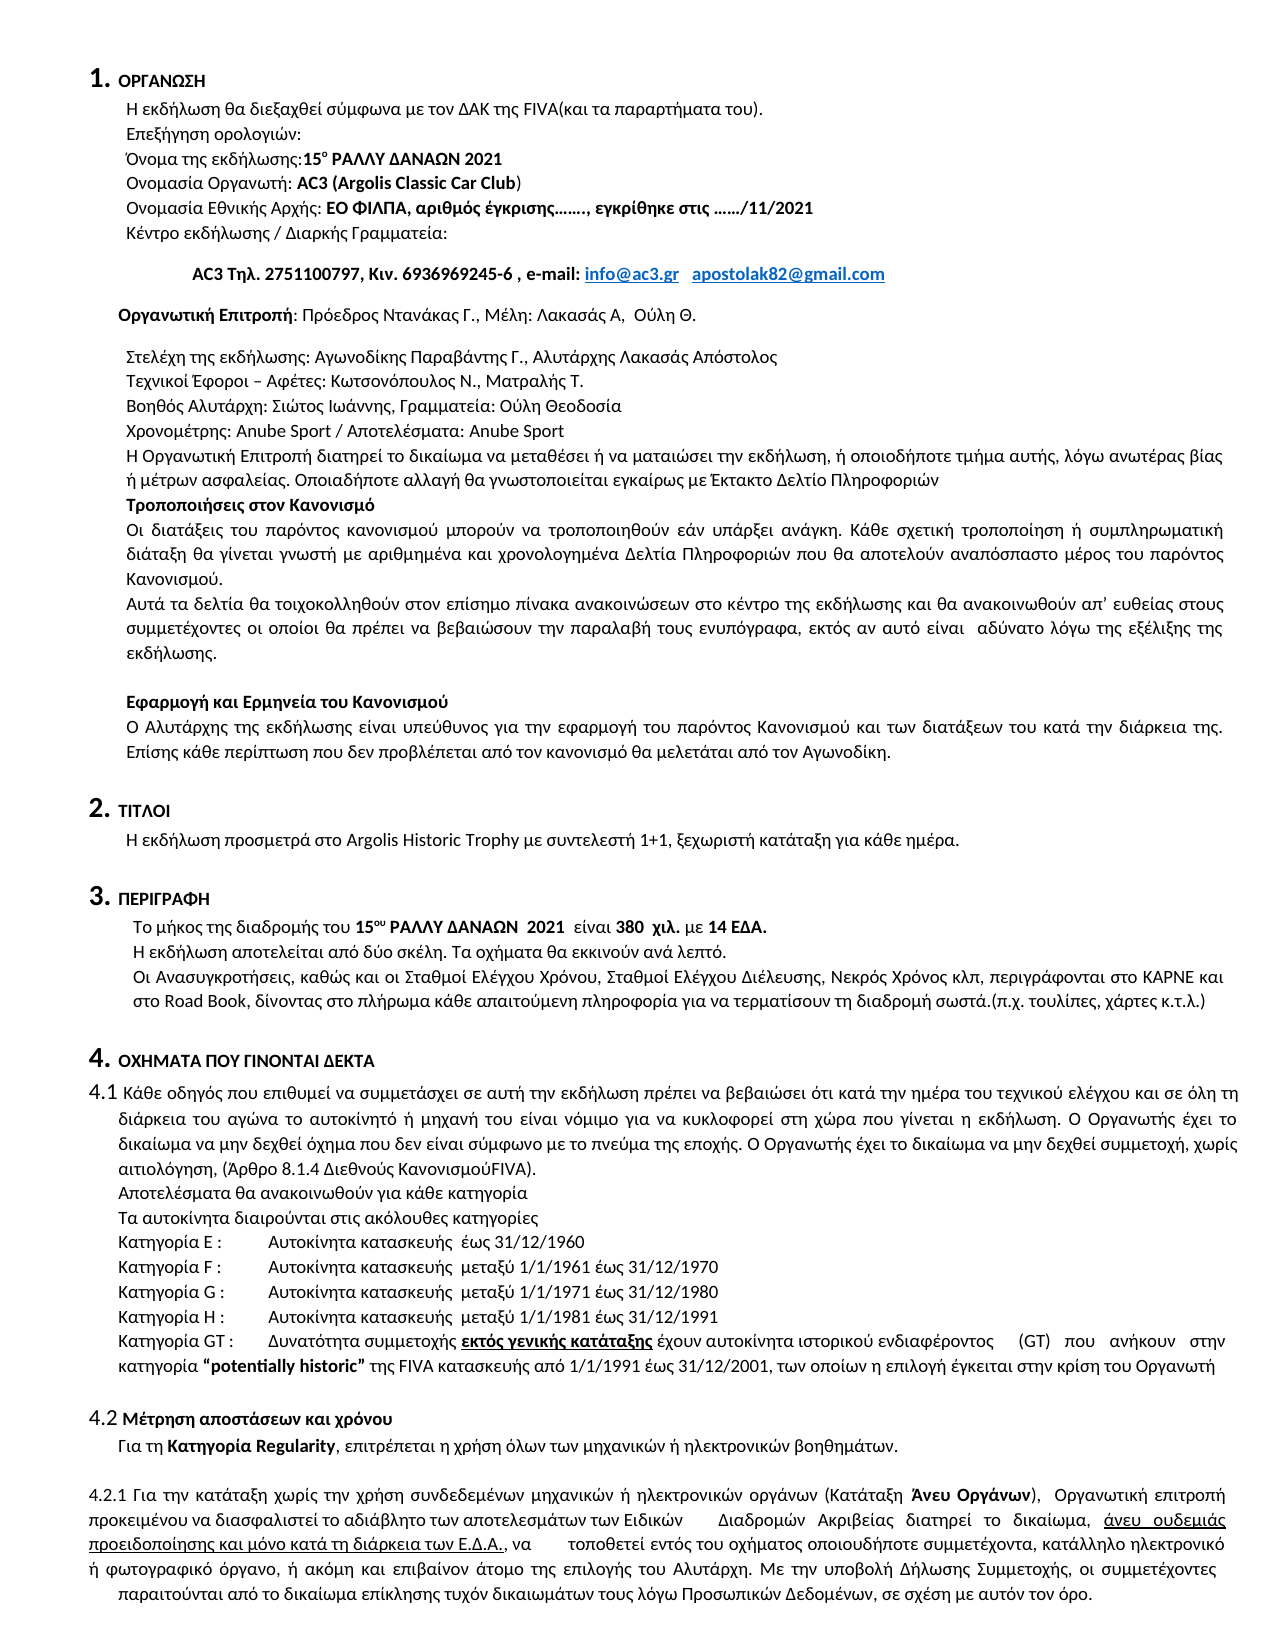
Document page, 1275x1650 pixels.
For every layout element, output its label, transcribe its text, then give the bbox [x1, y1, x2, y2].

list Αυτά τα δελτία θα τοιχοκολληθούν στον επίσημο πίνακα ανακοινώσεων στο κέντρο της εκδήλωσης και θα ανακοινωθούν απ’ ευθείας στους συμμετέχοντες οι οποίοι θα πρέπει να βεβαιώσουν την παραλαβή τους ενυπόγραφα, εκτός αν αυτό είναι αδύνατο λόγω της εξέλιξης της εκδήλωσης. [126, 592, 1226, 664]
list Οι Ανασυγκροτήσεις, καθώς και οι Σταθμοί Ελέγχου Χρόνου, Σταθμοί Ελέγχου Διέλευσης, Νεκρός Χρόνος κλπ, περιγράφονται στο ΚΑΡΝΕ και στο Road Book, δίνοντας στο πλήρωμα κάθε απαιτούμενη πληροφορία για να τερματίσουν τη διαδρομή σωστά.(π.χ. τουλίπες, χάρτες κ.τ.λ.) [133, 965, 1226, 1013]
list Η εκδήλωση αποτελείται από δύο σκέλη. Τα οχήματα θα εκκινούν ανά λεπτό. [133, 940, 1226, 963]
list Αποτελέσματα θα ανακοινωθούν για κάθε κατηγορία [118, 1181, 1240, 1204]
list Για τη Κατηγορία Regularity, επιτρέπεται η χρήση όλων των μηχανικών ή ηλεκτρονικών βοηθημάτων. [118, 1434, 1226, 1457]
list Κατηγορία F : Αυτοκίνητα κατασκευής μεταξύ 1/1/1961 έως 31/12/1970 [118, 1255, 1240, 1278]
list Τα αυτοκίνητα διαιρούνται στις ακόλουθες κατηγορίες [118, 1206, 1240, 1229]
list Κατηγορία G : Αυτοκίνητα κατασκευής μεταξύ 1/1/1971 έως 31/12/1980 [118, 1280, 1226, 1303]
list Εφαρμογή και Ερμηνεία του Κανονισμού [126, 691, 1226, 713]
list ΠΕΡΙΓΡΑΦΗ [88, 877, 1226, 913]
list Κατηγορία H : Αυτοκίνητα κατασκευής μεταξύ 1/1/1981 έως 31/12/1991 [118, 1305, 1226, 1328]
list Η εκδήλωση θα διεξαχθεί σύμφωνα με τον ΔΑΚ της FIVA(και τα παραρτήματα του). [126, 97, 1226, 120]
list Οι διατάξεις του παρόντος κανονισμού μπορούν να τροποποιηθούν εάν υπάρξει ανάγκη. Κάθε σχετική τροποποίηση ή συμπληρωματική διάταξη θα γίνεται γνωστή με αριθμημένα και χρονολογημένα Δελτία Πληροφοριών που θα αποτελούν αναπόσπαστο μέρος του παρόντος Κανονισμού. [126, 518, 1226, 590]
list 4.2.1 Για την κατάταξη χωρίς την χρήση συνδεδεμένων μηχανικών ή ηλεκτρονικών οργάνων (Κατάταξη Άνευ Οργάνων), Οργανωτική επιτροπή προκειμένου να διασφαλιστεί το αδιάβλητο των αποτελεσμάτων των Ειδικών Διαδρομών Ακριβείας διατηρεί το δικαίωμα, άνευ ουδεμιάς προειδοποίησης και μόνο κατά τη διάρκεια των Ε.Δ.Α., να τοποθετεί εντός του οχήματος οποιουδήποτε συμμετέχοντα, κατάλληλο ηλεκτρονικό ή φωτογραφικό όργανο, ή ακόμη και επιβαίνον άτομο της επιλογής του Αλυτάρχη. Με την υποβολή Δήλωσης Συμμετοχής, οι συμμετέχοντες παραιτούνται από το δικαίωμα επίκλησης τυχόν δικαιωμάτων τους λόγω Προσωπικών Δεδομένων, σε σχέση με αυτόν τον όρο. [88, 1483, 1226, 1605]
list ΟΧΗΜΑΤΑ ΠΟΥ ΓΙΝΟΝΤΑΙ ΔΕΚΤΑ [88, 1039, 1226, 1075]
list Επεξήγηση ορολογιών: [126, 122, 1226, 145]
text Οργανωτική Επιτροπή: Πρόεδρος Ντανάκας Γ., Μέλη: Λακασάς Α, Ούλη Θ. [118, 304, 1226, 327]
list ΟΡΓΑΝΩΣΗ [88, 59, 1226, 95]
list Η Οργανωτική Επιτροπή διατηρεί το δικαίωμα να μεταθέσει ή να ματαιώσει την εκδήλωση, ή οποιοδήποτε τμήμα αυτής, λόγω ανωτέρας βίας ή μέτρων ασφαλείας. Οποιαδήποτε αλλαγή θα γνωστοποιείται εγκαίρως με Έκτακτο Δελτίο Πληροφοριών [126, 444, 1226, 491]
list Χρονομέτρης: Anube Sport / Αποτελέσματα: Anube Sport [126, 419, 1226, 442]
list Ονομασία Οργανωτή: AC3 (Argolis Classic Car Club) [126, 172, 1226, 194]
list Το μήκος της διαδρομής του 15ου ΡΑΛΛΥ ΔΑΝΑΩΝ 2021 είναι 380 χιλ. με 14 ΕΔΑ. [133, 916, 1226, 938]
list Όνομα της εκδήλωσης:15ο ΡΑΛΛΥ ΔΑΝΑΩΝ 2021 [126, 147, 1226, 170]
list Κέντρο εκδήλωσης / Διαρκής Γραμματεία: [126, 221, 1226, 244]
list Ονομασία Εθνικής Αρχής: ΕΟ ΦΙΛΠΑ, αριθμός έγκρισης……., εγκρίθηκε στις ……/11/2021 [126, 196, 1226, 219]
list ΤΙΤΛΟΙ [88, 789, 1226, 825]
list Μέτρηση αποστάσεων και χρόνου [88, 1403, 1226, 1432]
list Ο Αλυτάρχης της εκδήλωσης είναι υπεύθυνος για την εφαρμογή του παρόντος Κανονισμού και των διατάξεων του κατά την διάρκεια της. Επίσης κάθε περίπτωση που δεν προβλέπεται από τον κανονισμό θα μελετάται από τον Αγωνοδίκη. [126, 715, 1226, 763]
text AC3 Τηλ. 2751100797, Κιν. 6936969245-6 , e-mail: info@ac3.gr apostolak82@gmail.com [192, 262, 1226, 285]
text Κατηγορία GT : Δυνατότητα συμμετοχής εκτός γενικής κατάταξης έχουν αυτοκίνητα ιστορικού ενδιαφέροντος (GT) που ανήκουν στην κατηγορία “potentially historic” της FIVA κατασκευής από 1/1/1991 έως 31/12/2001, των οποίων η επιλογή έγκειται στην κρίση του Οργανωτή [118, 1329, 1226, 1377]
list Βοηθός Αλυτάρχη: Σιώτος Ιωάννης, Γραμματεία: Ούλη Θεοδοσία [126, 394, 1226, 417]
list Κατηγορία Ε : Αυτοκίνητα κατασκευής έως 31/12/1960 [118, 1231, 1240, 1254]
list Τροποποιήσεις στον Κανονισμό [126, 493, 1226, 516]
list Κάθε οδηγός που επιθυμεί να συμμετάσχει σε αυτή την εκδήλωση πρέπει να βεβαιώσει ότι κατά την ημέρα του τεχνικού ελέγχου και σε όλη τη διάρκεια του αγώνα το αυτοκίνητό ή μηχανή του είναι νόμιμο για να κυκλοφορεί στη χώρα που γίνεται η εκδήλωση. Ο Οργανωτής έχει το δικαίωμα να μην δεχθεί όχημα που δεν είναι σύμφωνο με το πνεύμα της εποχής. Ο Οργανωτής έχει το δικαίωμα να μην δεχθεί συμμετοχή, χωρίς αιτιολόγηση, (Άρθρο 8.1.4 Διεθνούς ΚανονισμούFIVA). [88, 1077, 1240, 1179]
list Η εκδήλωση προσμετρά στο Argolis Historic Trophy με συντελεστή 1+1, ξεχωριστή κατάταξη για κάθε ημέρα. [126, 828, 1226, 851]
list Στελέχη της εκδήλωσης: Αγωνοδίκης Παραβάντης Γ., Αλυτάρχης Λακασάς Απόστολος [126, 345, 1226, 368]
list Τεχνικοί Έφοροι – Αφέτες: Κωτσονόπουλος Ν., Ματραλής Τ. [126, 370, 1226, 393]
